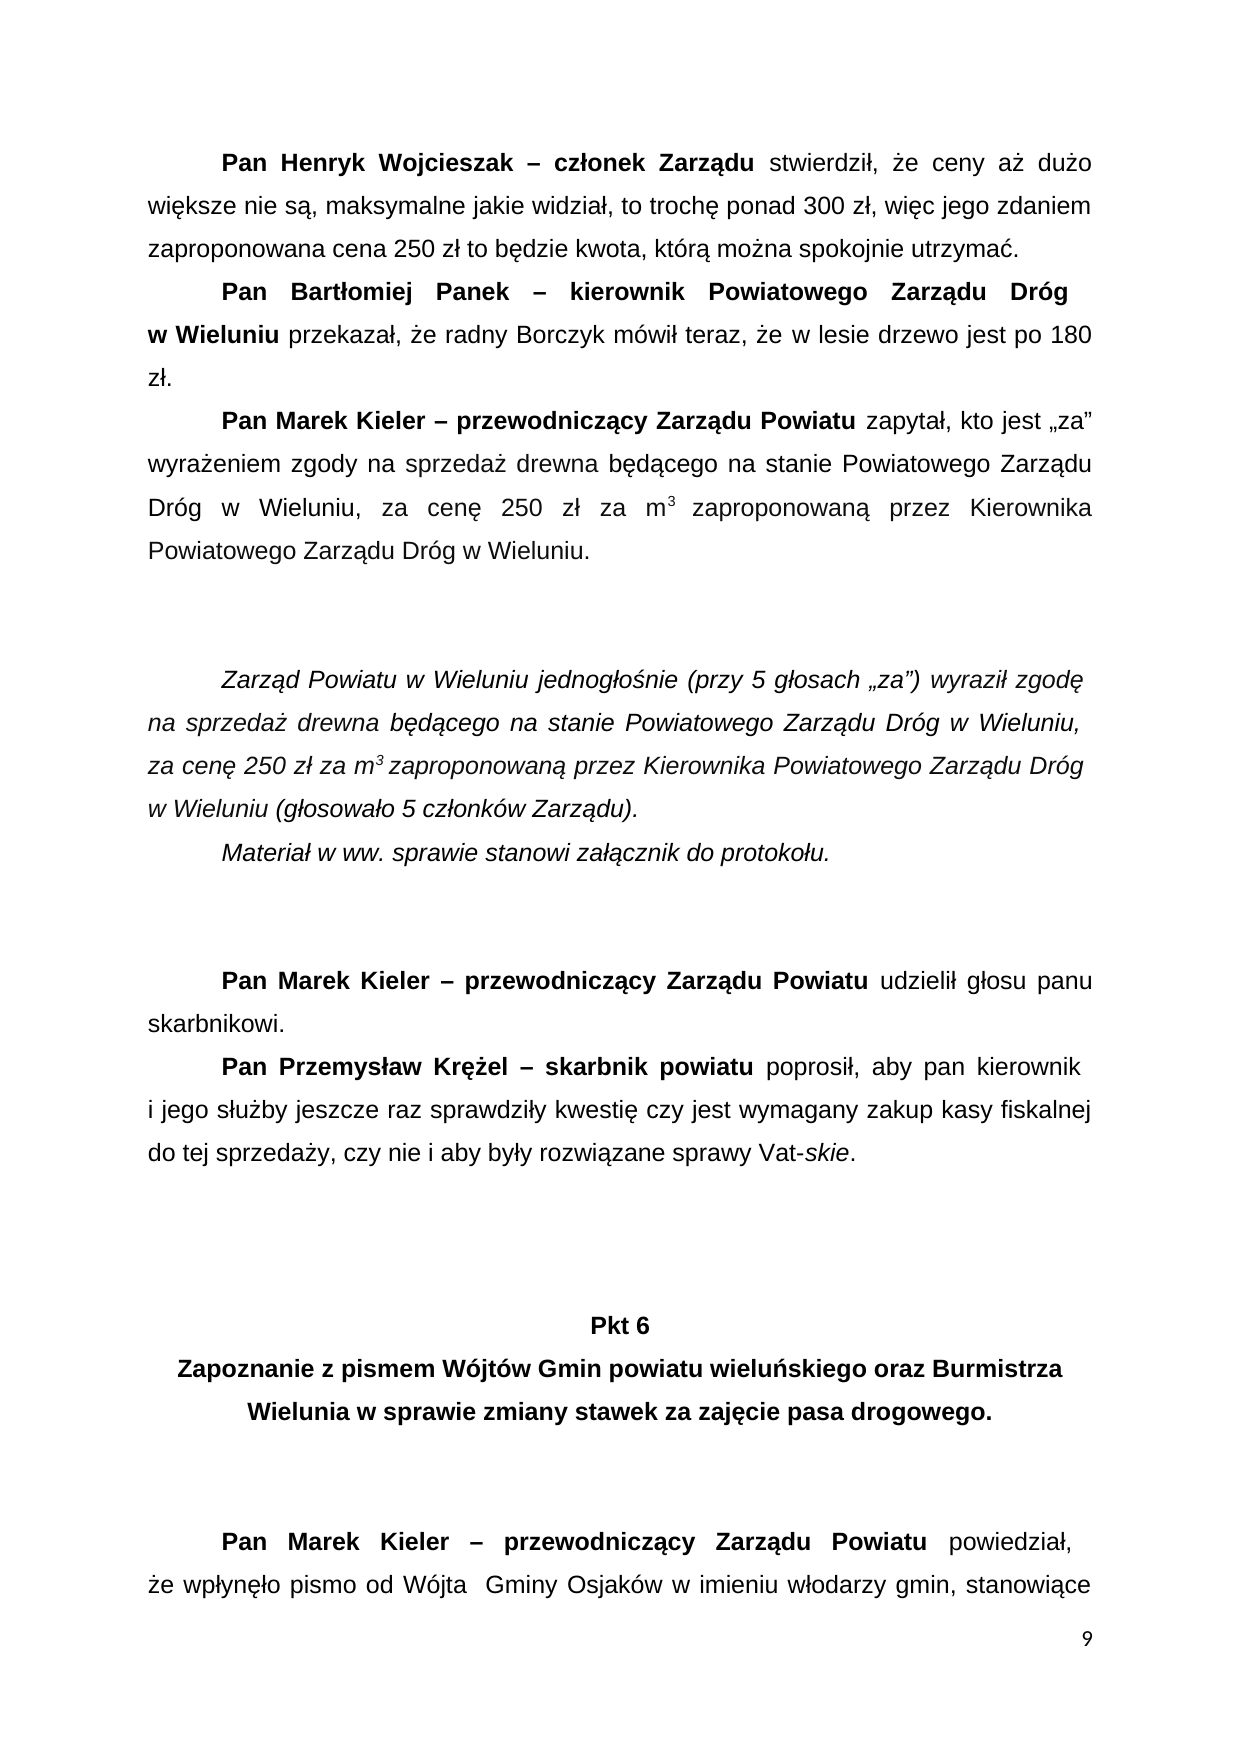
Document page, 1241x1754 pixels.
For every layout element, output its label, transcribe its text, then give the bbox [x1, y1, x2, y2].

text Pkt 6 [590, 1311, 1093, 1339]
text Pan Henryk Wojcieszak – członek Zarządu stwierdził, że ceny aż dużo większe nie są, maksymalne jakie widział, to trochę ponad 300 zł, więc jego zdaniem zaproponowana cena 250 zł to będzie kwota, którą można spokojnie utrzymać. [148, 148, 1093, 263]
text Zapoznanie z pismem Wójtów Gmin powiatu wieluńskiego oraz Burmistrza Wielunia w sprawie zmiany stawek za zajęcie pasa drogowego. [148, 1354, 1093, 1426]
text Pan Przemysław Krężel – skarbnik powiatu poprosił, aby pan kierownik i jego służby jeszcze raz sprawdziły kwestię czy jest wymagany zakup kasy fiskalnej do tej sprzedaży, czy nie i aby były rozwiązane sprawy Vat-skie. [148, 1052, 1093, 1167]
text Pan Marek Kieler – przewodniczący Zarządu Powiatu udzielił głosu panu skarbnikowi. [148, 966, 1093, 1038]
text Pan Bartłomiej Panek – kierownik Powiatowego Zarządu Dróg w Wieluniu przekazał, że radny Borczyk mówił teraz, że w lesie drzewo jest po 180 zł. [148, 277, 1093, 392]
text Zarząd Powiatu w Wieluniu jednogłośnie (przy 5 głosach „za”) wyraził zgodę na sprzedaż drewna będącego na stanie Powiatowego Zarządu Dróg w Wieluniu, za cenę 250 zł za m3 zaproponowaną przez Kierownika Powiatowego Zarządu Dróg w Wieluniu (głosowało 5 członków Zarządu). Materiał w ww. sprawie stanowi załącznik do protokołu. [148, 665, 1093, 866]
text Pan Marek Kieler – przewodniczący Zarządu Powiatu zapytał, kto jest „za” wyrażeniem zgody na sprzedaż drewna będącego na stanie Powiatowego Zarządu Dróg w Wieluniu, za cenę 250 zł za m3 zaproponowaną przez Kierownika Powiatowego Zarządu Dróg w Wieluniu. [148, 406, 1093, 564]
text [148, 1526, 1093, 1598]
